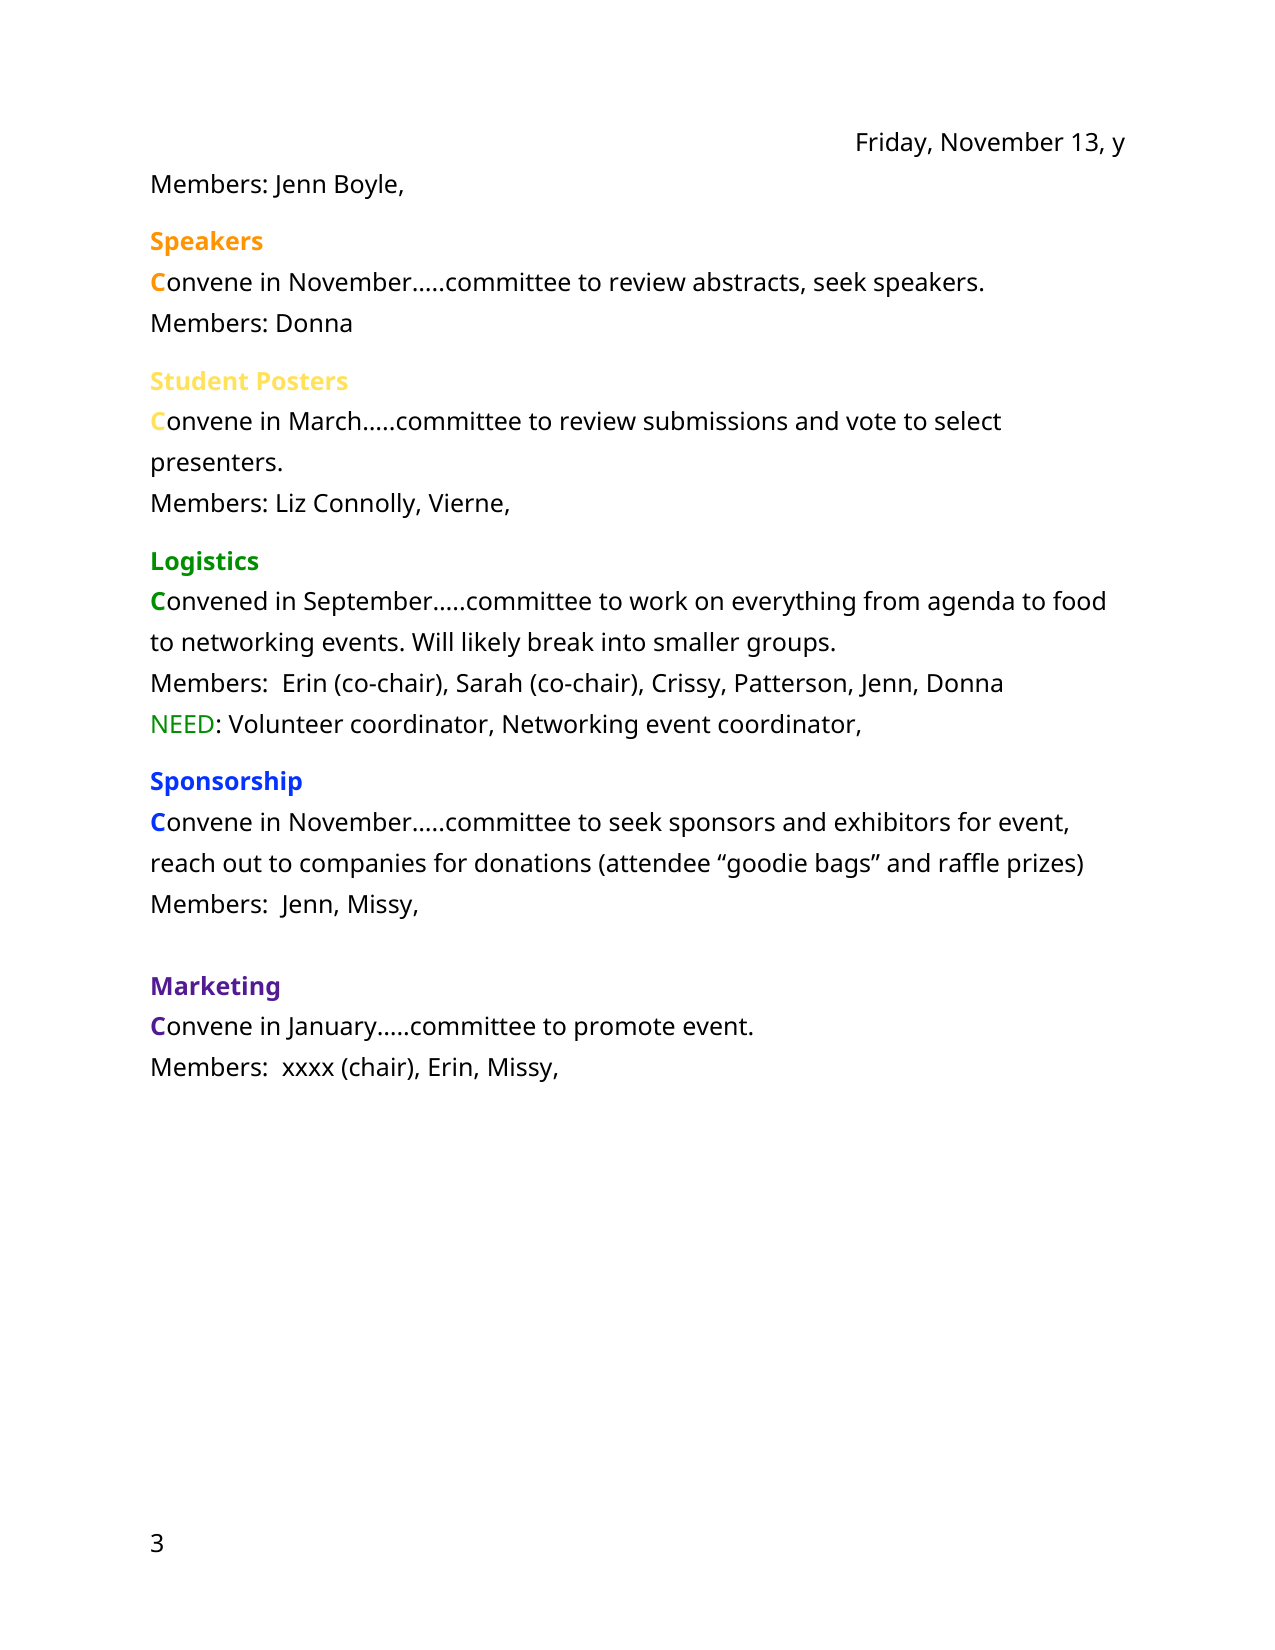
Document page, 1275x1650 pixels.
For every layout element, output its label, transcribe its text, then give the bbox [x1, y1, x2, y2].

text Speakers [150, 224, 1125, 258]
text Convene in January…..committee to promote event. [150, 1009, 1125, 1043]
text Logistics [150, 543, 1125, 577]
text Convene in November…..committee to review abstracts, seek speakers. [150, 265, 1125, 299]
text Marketing [150, 968, 1125, 1002]
text Sponsorship [150, 764, 1125, 798]
text Members: Jenn, Missy, [150, 886, 1125, 921]
text Convene in March…..committee to review submissions and vote to select presenters. [150, 404, 1125, 479]
text NEED: Volunteer coordinator, Networking event coordinator, [150, 706, 1125, 741]
text Student Posters [150, 363, 1125, 397]
text Members: Liz Connolly, Vierne, [150, 486, 1125, 520]
text Members: Erin (co-chair), Sarah (co-chair), Crissy, Patterson, Jenn, Donna [150, 666, 1125, 700]
text Members: xxxx (chair), Erin, Missy, [150, 1050, 1125, 1084]
text Convened in September…..committee to work on everything from agenda to food to networking events. Will likely break into smaller groups. [150, 584, 1125, 659]
text Members: Donna [150, 306, 1125, 340]
text Members: Jenn Boyle, [150, 166, 1125, 201]
text Convene in November…..committee to seek sponsors and exhibitors for event, reach out to companies for donations (attendee “goodie bags” and raffle prizes) [150, 805, 1125, 880]
